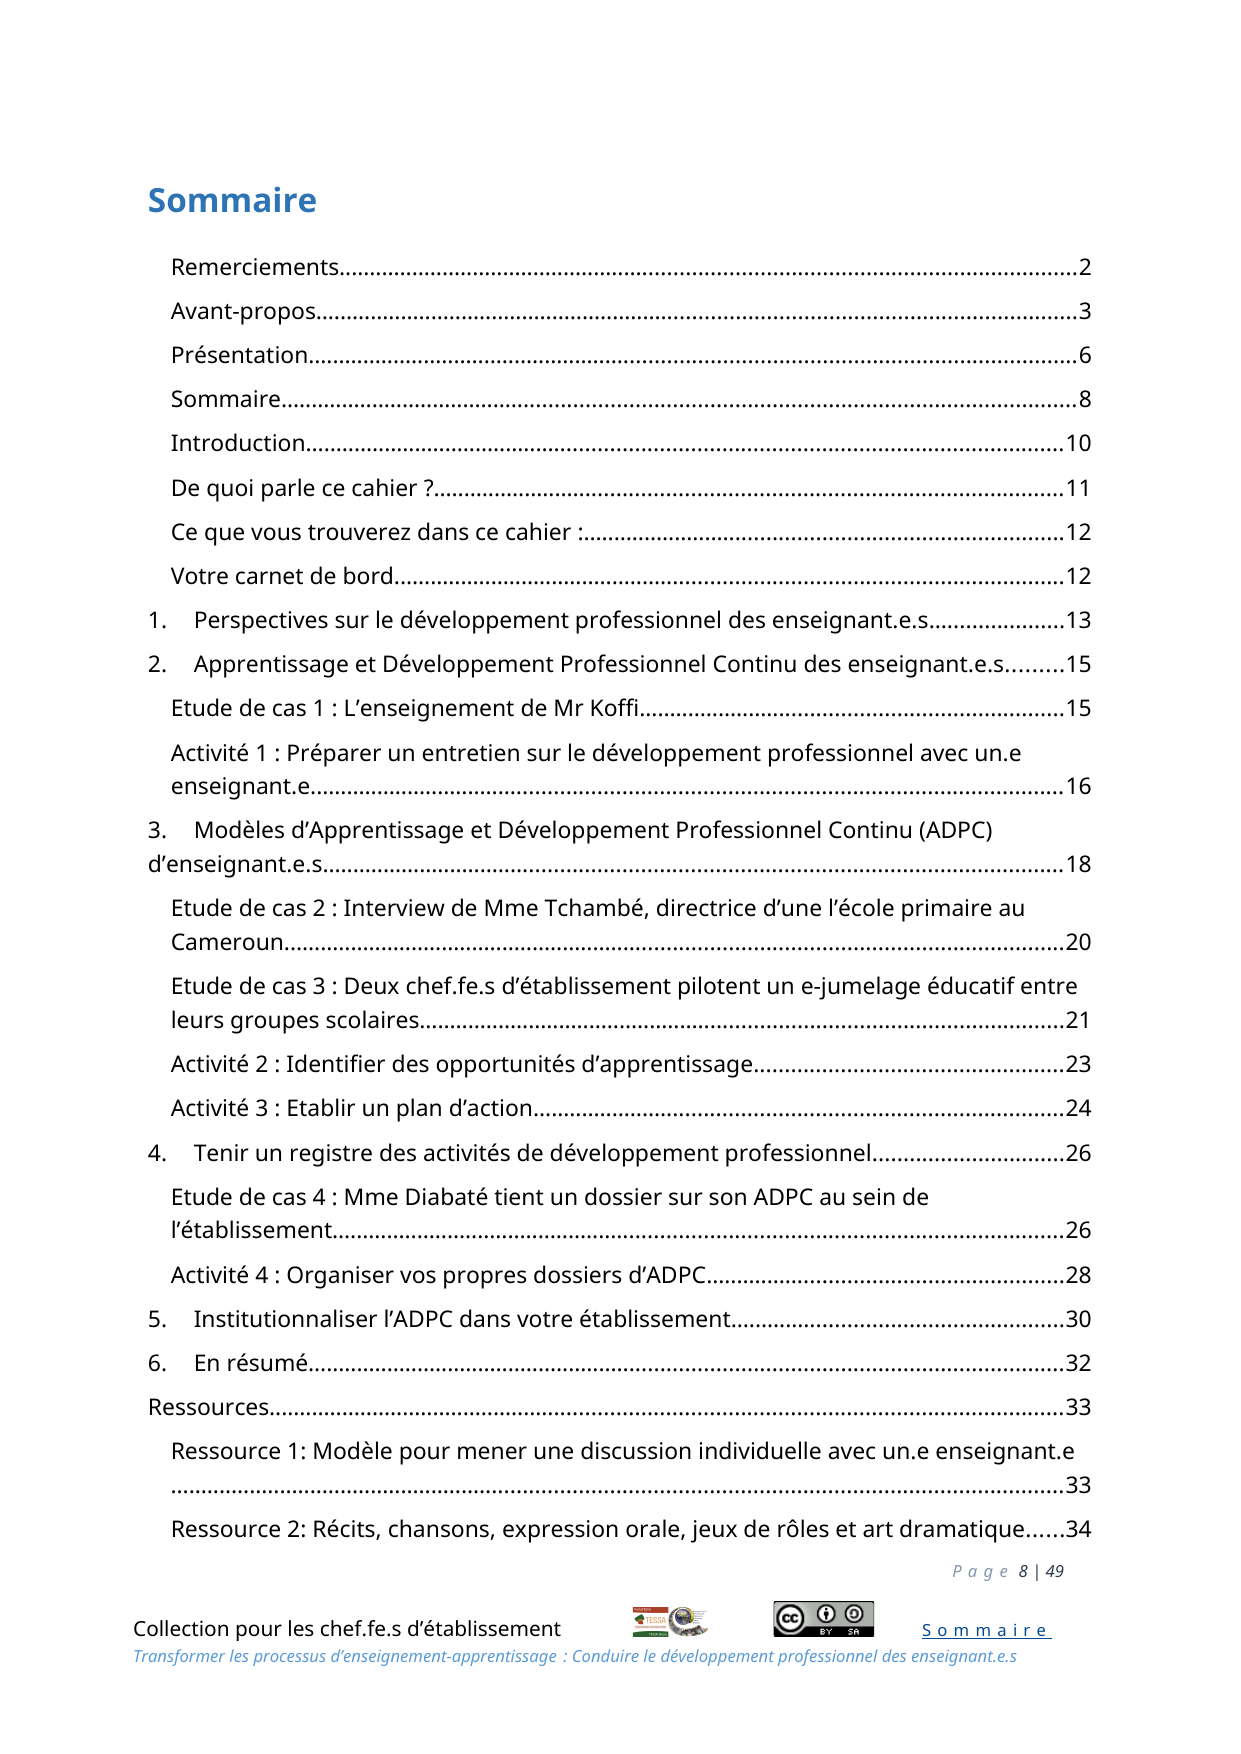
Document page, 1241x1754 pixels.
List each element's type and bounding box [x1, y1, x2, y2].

picture [632, 1607, 709, 1637]
picture [773, 1601, 875, 1637]
